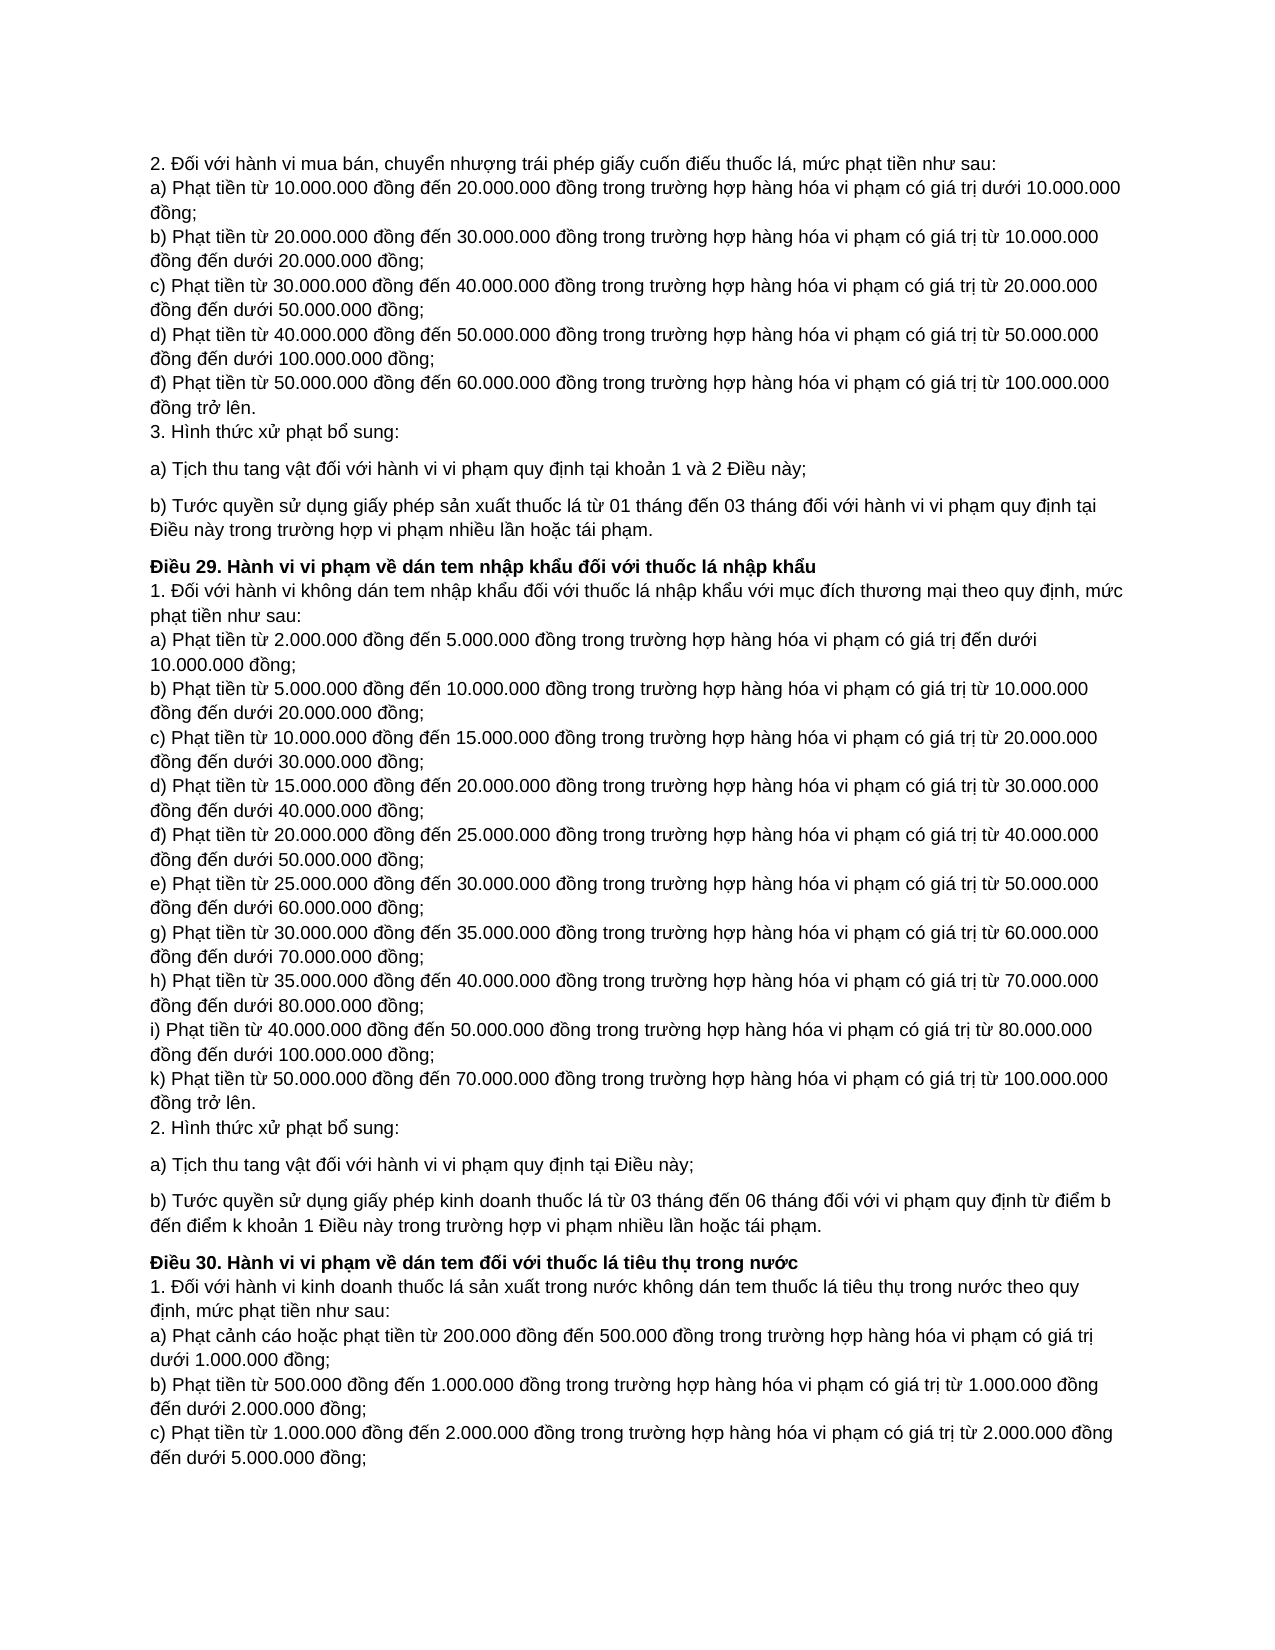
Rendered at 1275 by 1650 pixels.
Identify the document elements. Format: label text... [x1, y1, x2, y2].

text b) Tước quyền sử dụng giấy phép sản xuất thuốc lá từ 01 tháng đến 03 tháng đối với hành vi vi phạm quy định tại Điều này trong trường hợp vi phạm nhiều lần hoặc tái phạm. [150, 492, 1125, 541]
text a) Tịch thu tang vật đối với hành vi vi phạm quy định tại khoản 1 và 2 Điều này; [150, 455, 1125, 479]
text 2. Đối với hành vi mua bán, chuyển nhượng trái phép giấy cuốn điếu thuốc lá, mức phạt tiền như sau: [150, 150, 1125, 174]
text a) Phạt tiền từ 10.000.000 đồng đến 20.000.000 đồng trong trường hợp hàng hóa vi phạm có giá trị dưới 10.000.000 đồng; [150, 174, 1125, 223]
text 2. Hình thức xử phạt bổ sung: [150, 1114, 1125, 1138]
text 3. Hình thức xử phạt bổ sung: [150, 418, 1125, 442]
text k) Phạt tiền từ 50.000.000 đồng đến 70.000.000 đồng trong trường hợp hàng hóa vi phạm có giá trị từ 100.000.000 đồng trở lên. [150, 1065, 1125, 1114]
text d) Phạt tiền từ 40.000.000 đồng đến 50.000.000 đồng trong trường hợp hàng hóa vi phạm có giá trị từ 50.000.000 đồng đến dưới 100.000.000 đồng; [150, 321, 1125, 369]
text a) Tịch thu tang vật đối với hành vi vi phạm quy định tại Điều này; [150, 1151, 1125, 1175]
text 1. Đối với hành vi kinh doanh thuốc lá sản xuất trong nước không dán tem thuốc lá tiêu thụ trong nước theo quy định, mức phạt tiền như sau: [150, 1273, 1125, 1322]
text b) Tước quyền sử dụng giấy phép kinh doanh thuốc lá từ 03 tháng đến 06 tháng đối với vi phạm quy định từ điểm b đến điểm k khoản 1 Điều này trong trường hợp vi phạm nhiều lần hoặc tái phạm. [150, 1187, 1125, 1236]
text b) Phạt tiền từ 20.000.000 đồng đến 30.000.000 đồng trong trường hợp hàng hóa vi phạm có giá trị từ 10.000.000 đồng đến dưới 20.000.000 đồng; [150, 223, 1125, 272]
text b) Phạt tiền từ 5.000.000 đồng đến 10.000.000 đồng trong trường hợp hàng hóa vi phạm có giá trị từ 10.000.000 đồng đến dưới 20.000.000 đồng; [150, 675, 1125, 724]
text c) Phạt tiền từ 10.000.000 đồng đến 15.000.000 đồng trong trường hợp hàng hóa vi phạm có giá trị từ 20.000.000 đồng đến dưới 30.000.000 đồng; [150, 724, 1125, 772]
text đ) Phạt tiền từ 50.000.000 đồng đến 60.000.000 đồng trong trường hợp hàng hóa vi phạm có giá trị từ 100.000.000 đồng trở lên. [150, 369, 1125, 418]
text a) Phạt cảnh cáo hoặc phạt tiền từ 200.000 đồng đến 500.000 đồng trong trường hợp hàng hóa vi phạm có giá trị dưới 1.000.000 đồng; [150, 1322, 1125, 1371]
text h) Phạt tiền từ 35.000.000 đồng đến 40.000.000 đồng trong trường hợp hàng hóa vi phạm có giá trị từ 70.000.000 đồng đến dưới 80.000.000 đồng; [150, 967, 1125, 1016]
text e) Phạt tiền từ 25.000.000 đồng đến 30.000.000 đồng trong trường hợp hàng hóa vi phạm có giá trị từ 50.000.000 đồng đến dưới 60.000.000 đồng; [150, 870, 1125, 919]
text a) Phạt tiền từ 2.000.000 đồng đến 5.000.000 đồng trong trường hợp hàng hóa vi phạm có giá trị đến dưới 10.000.000 đồng; [150, 626, 1125, 675]
text g) Phạt tiền từ 30.000.000 đồng đến 35.000.000 đồng trong trường hợp hàng hóa vi phạm có giá trị từ 60.000.000 đồng đến dưới 70.000.000 đồng; [150, 919, 1125, 967]
text 1. Đối với hành vi không dán tem nhập khẩu đối với thuốc lá nhập khẩu với mục đích thương mại theo quy định, mức phạt tiền như sau: [150, 577, 1125, 626]
text Điều 30. Hành vi vi phạm về dán tem đối với thuốc lá tiêu thụ trong nước [150, 1249, 1125, 1273]
text đ) Phạt tiền từ 20.000.000 đồng đến 25.000.000 đồng trong trường hợp hàng hóa vi phạm có giá trị từ 40.000.000 đồng đến dưới 50.000.000 đồng; [150, 821, 1125, 870]
text c) Phạt tiền từ 30.000.000 đồng đến 40.000.000 đồng trong trường hợp hàng hóa vi phạm có giá trị từ 20.000.000 đồng đến dưới 50.000.000 đồng; [150, 272, 1125, 321]
text c) Phạt tiền từ 1.000.000 đồng đến 2.000.000 đồng trong trường hợp hàng hóa vi phạm có giá trị từ 2.000.000 đồng đến dưới 5.000.000 đồng; [150, 1419, 1125, 1468]
text i) Phạt tiền từ 40.000.000 đồng đến 50.000.000 đồng trong trường hợp hàng hóa vi phạm có giá trị từ 80.000.000 đồng đến dưới 100.000.000 đồng; [150, 1016, 1125, 1065]
text Điều 29. Hành vi vi phạm về dán tem nhập khẩu đối với thuốc lá nhập khẩu [150, 553, 1125, 577]
text b) Phạt tiền từ 500.000 đồng đến 1.000.000 đồng trong trường hợp hàng hóa vi phạm có giá trị từ 1.000.000 đồng đến dưới 2.000.000 đồng; [150, 1371, 1125, 1419]
text d) Phạt tiền từ 15.000.000 đồng đến 20.000.000 đồng trong trường hợp hàng hóa vi phạm có giá trị từ 30.000.000 đồng đến dưới 40.000.000 đồng; [150, 772, 1125, 821]
